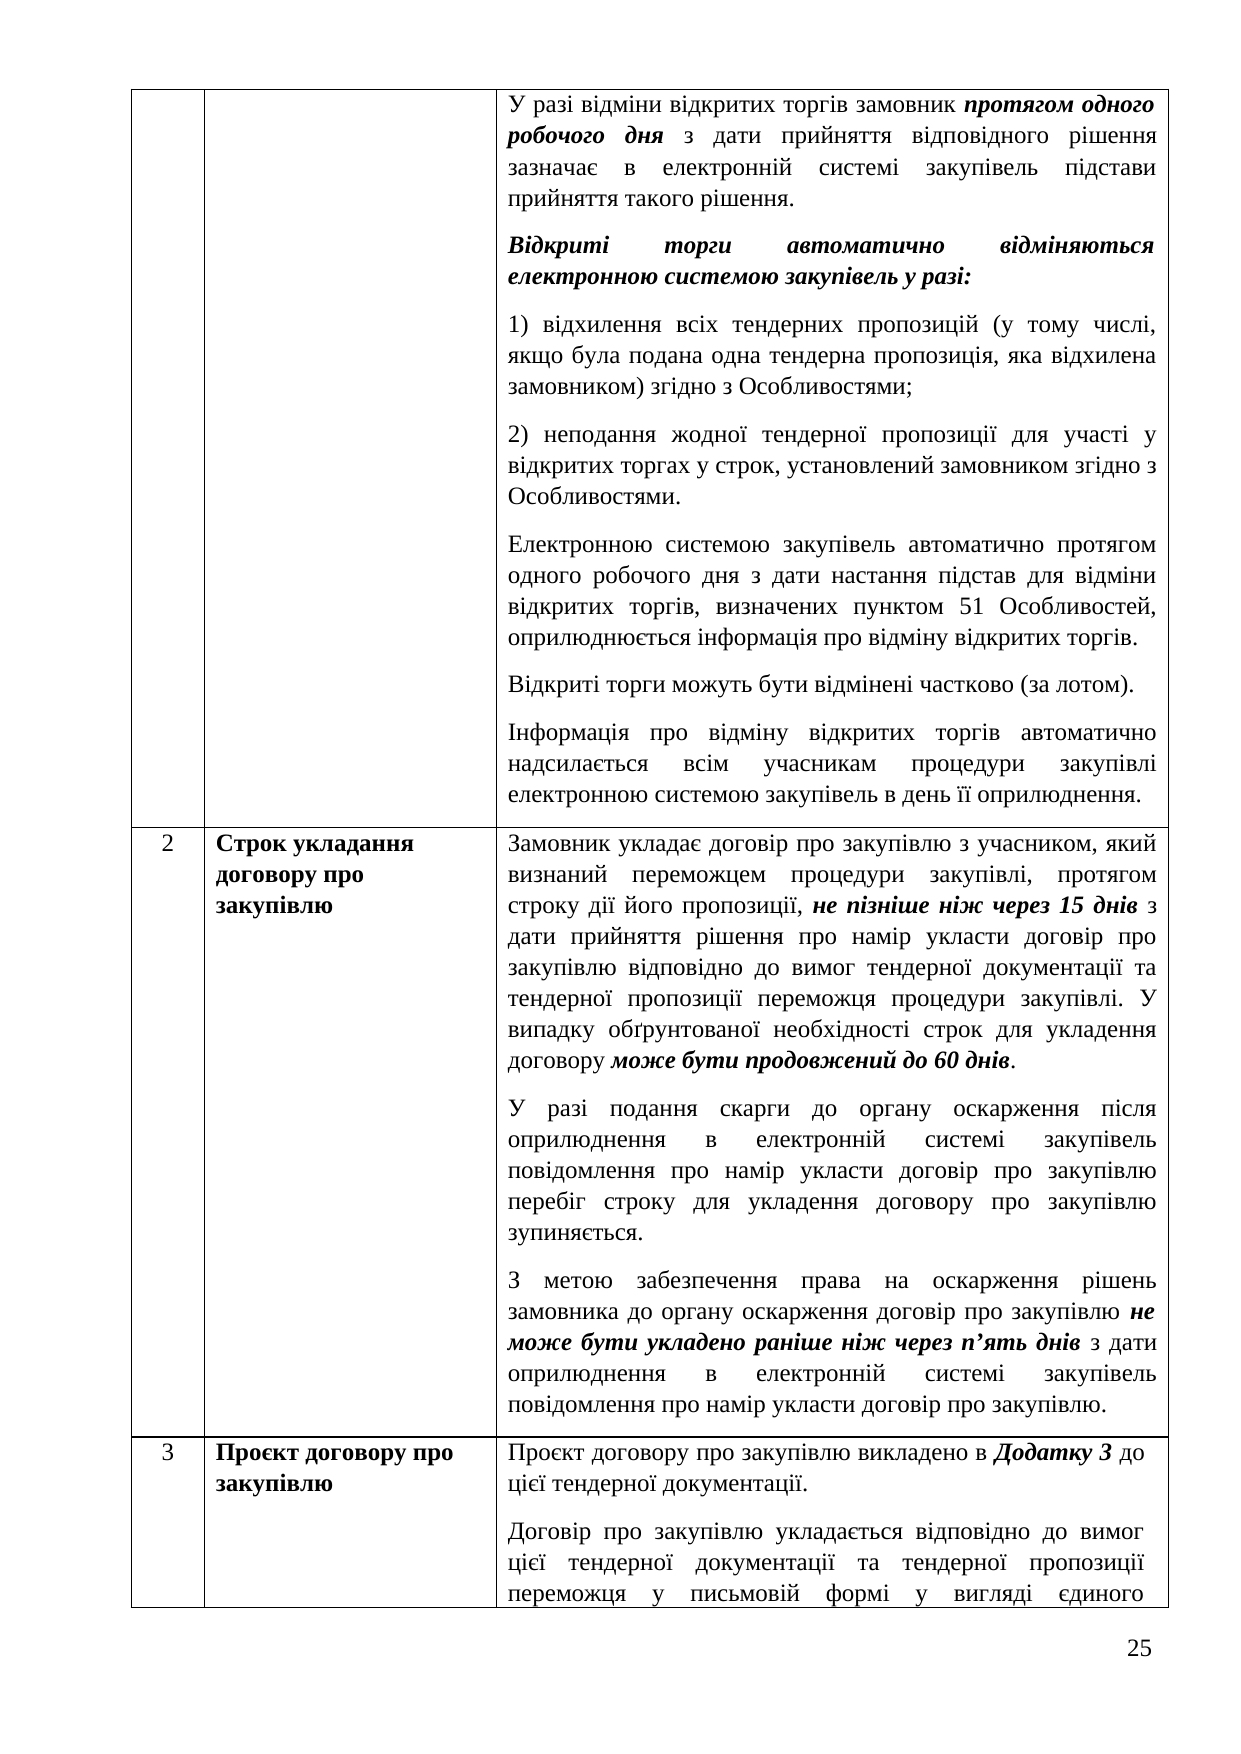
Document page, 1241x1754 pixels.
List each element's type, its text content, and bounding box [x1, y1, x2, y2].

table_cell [497, 90, 1168, 827]
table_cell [205, 1438, 496, 1607]
table_cell 2 [132, 828, 204, 1436]
table_cell Строк укладання договору про закупівлю [205, 828, 496, 1436]
table_cell 3 [132, 1438, 204, 1607]
table_cell Замовник укладає договір про закупівлю з учасником, який визнаний переможцем процедури закупівлі, протягом строку дії його пропозиції, не пізніше ніж через 15 днів з дати прийняття рішення про намір укласти договір про закупівлю відповідно до вимог тендерної документації та тендерної пропозиції переможця процедури закупівлі. У випадку обґрунтованої необхідності строк для укладення договору може бути продовжений до 60 днів. У разі подання скарги до органу оскарження після оприлюднення в електронній системі закупівель повідомлення про намір укласти договір про закупівлю перебіг строку для укладення договору про закупівлю зупиняється. З метою забезпечення права на оскарження рішень замовника до органу оскарження договір про закупівлю не може бути укладено раніше ніж через п’ять днів з дати оприлюднення в електронній системі закупівель повідомлення про намір укласти договір про закупівлю. [497, 828, 1168, 1436]
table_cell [205, 90, 496, 827]
table_cell 1 [132, 90, 204, 827]
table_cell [497, 1438, 1168, 1607]
